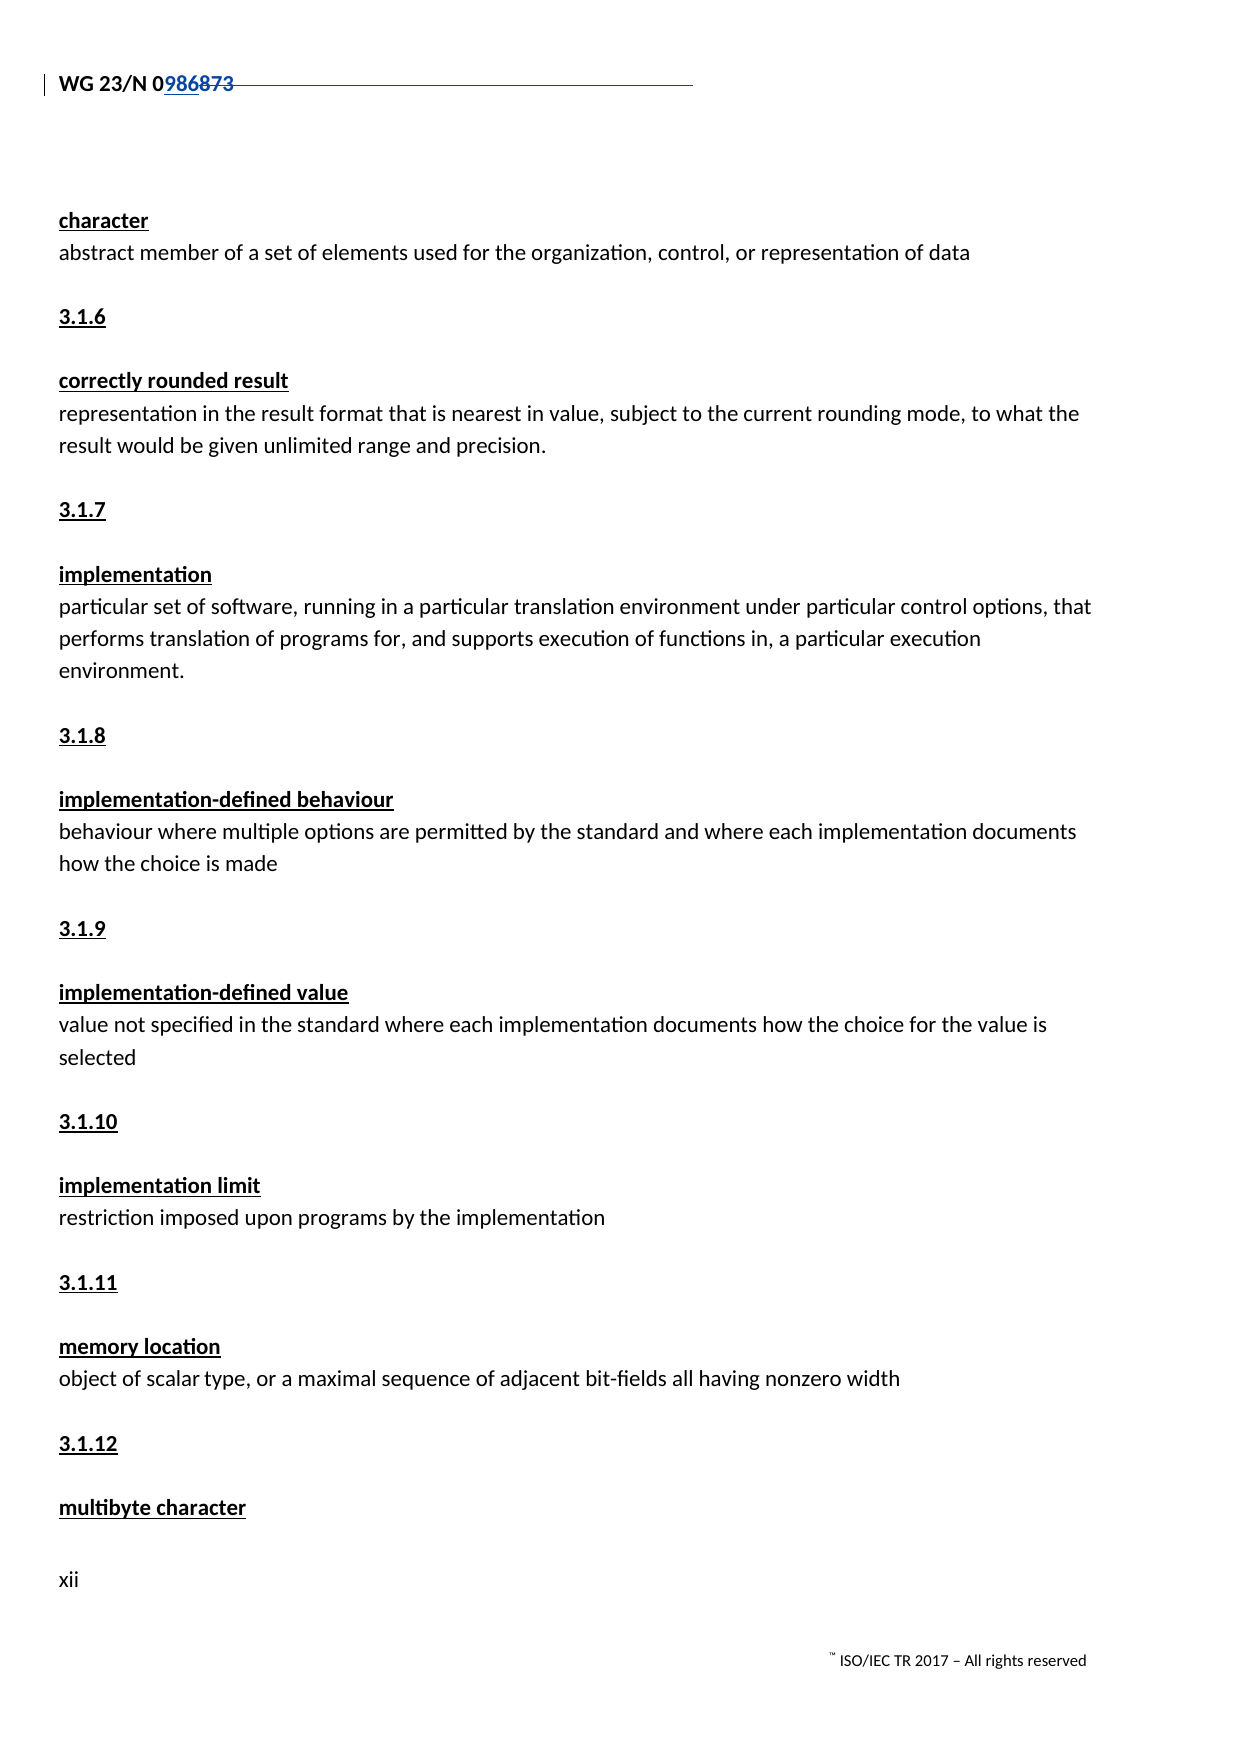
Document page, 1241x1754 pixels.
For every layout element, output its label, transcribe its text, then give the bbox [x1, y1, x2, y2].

text 3.1.8 [58, 721, 1099, 749]
text 3.1.7 [58, 495, 1099, 523]
text 3.1.6 [58, 302, 1099, 330]
text 3.1.11 [58, 1268, 1099, 1296]
text 3.1.10 [58, 1107, 1099, 1135]
text restriction imposed upon programs by the implementation [58, 1203, 1099, 1232]
text correctly rounded result [58, 367, 1099, 395]
text memory location [58, 1332, 1099, 1360]
text implementation-defined behaviour [58, 785, 1099, 813]
text character abstract member of a set of elements used for the organization, control, or representation of data [58, 206, 1099, 266]
text behaviour where multiple options are permitted by the standard and where each implementation documents how the choice is made [58, 817, 1099, 877]
text multibyte character [58, 1493, 1099, 1521]
text 3.1.9 [58, 914, 1099, 942]
text object of scalar type, or a maximal sequence of adjacent bit-fields all having nonzero width [58, 1364, 1099, 1392]
text implementation [58, 560, 1099, 588]
text particular set of software, running in a particular translation environment under particular control options, that performs translation of programs for, and supports execution of functions in, a particular execution environment. [58, 592, 1099, 684]
text implementation-defined value [58, 978, 1099, 1006]
text value not specified in the standard where each implementation documents how the choice for the value is selected [58, 1010, 1099, 1071]
text implementation limit [58, 1171, 1099, 1199]
text 3.1.12 [58, 1429, 1099, 1457]
text representation in the result format that is nearest in value, subject to the current rounding mode, to what the result would be given unlimited range and precision. [58, 399, 1099, 459]
